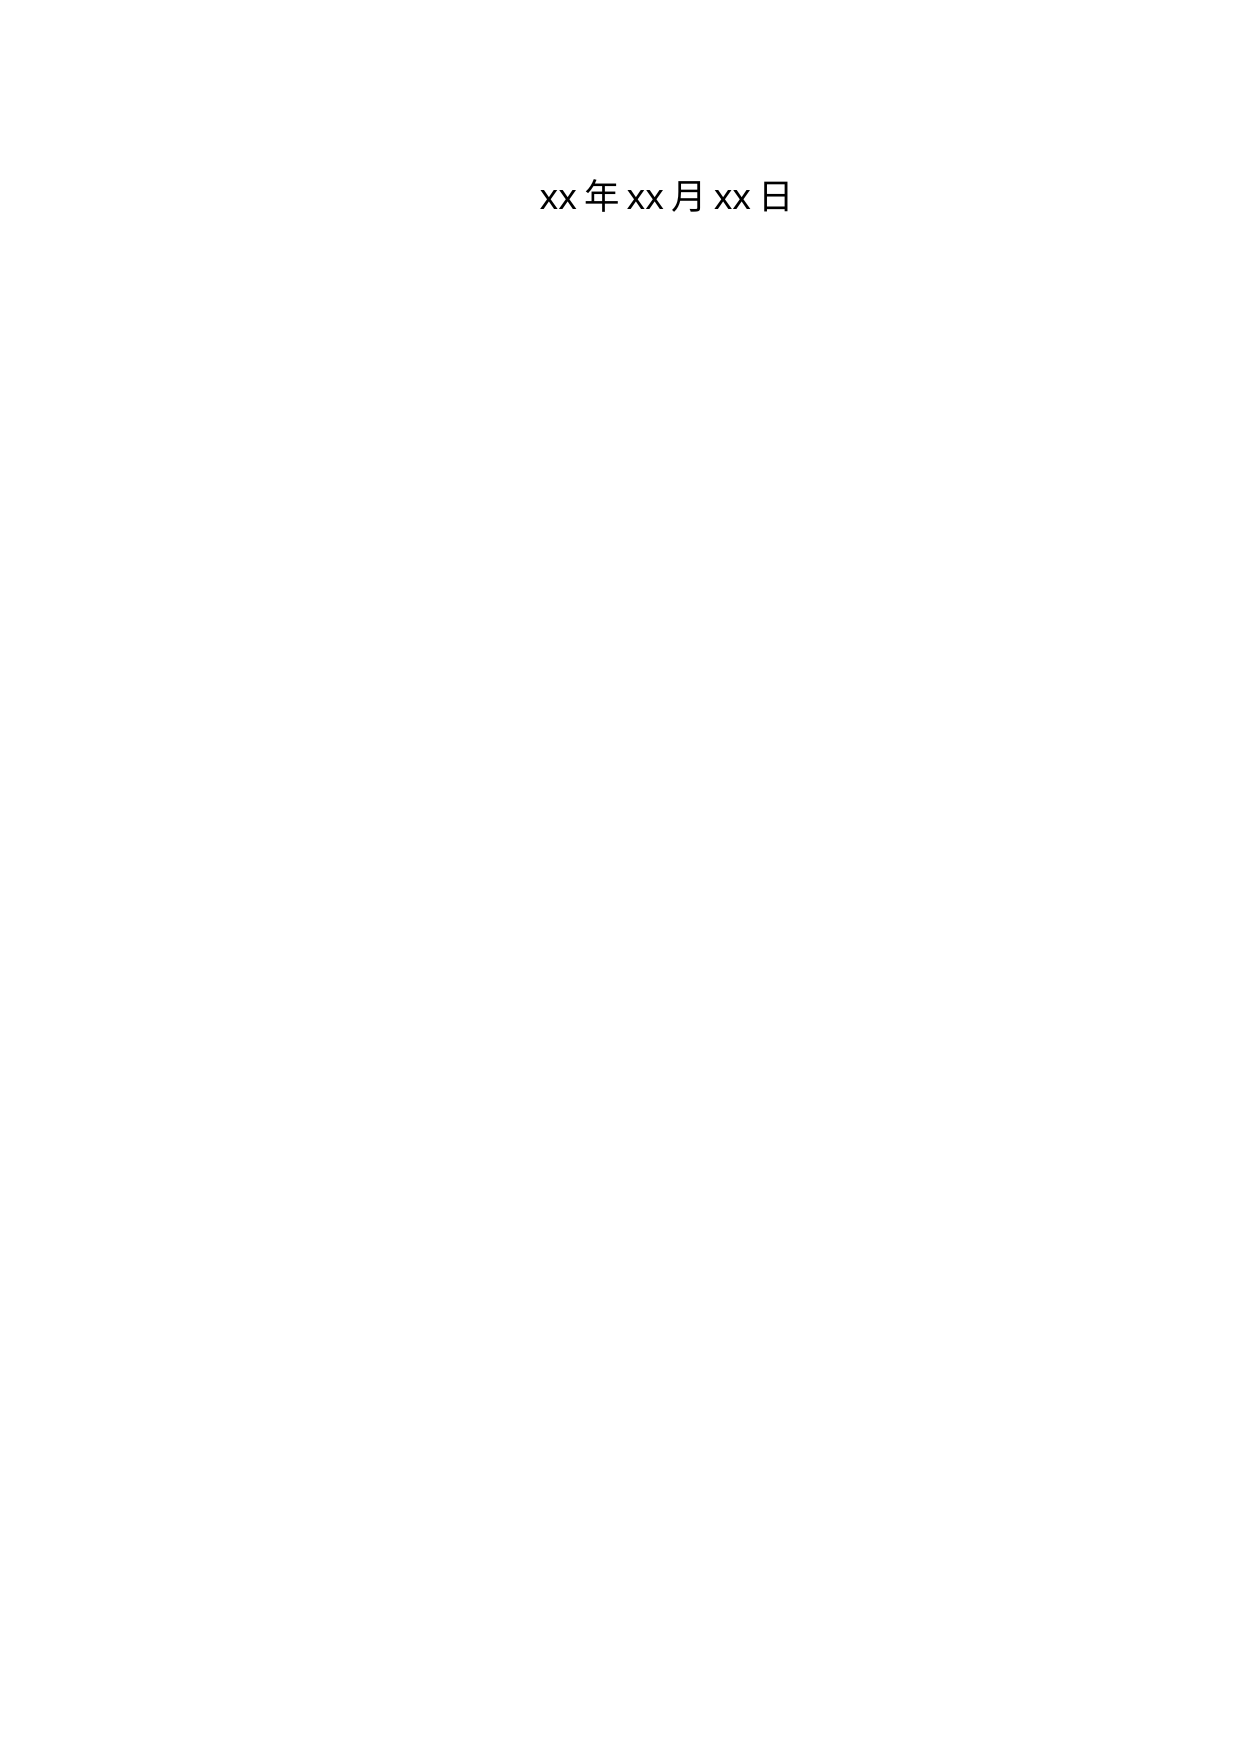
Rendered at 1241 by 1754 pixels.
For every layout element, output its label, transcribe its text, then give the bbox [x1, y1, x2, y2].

text xx年xx月xx日 [187, 162, 1053, 227]
